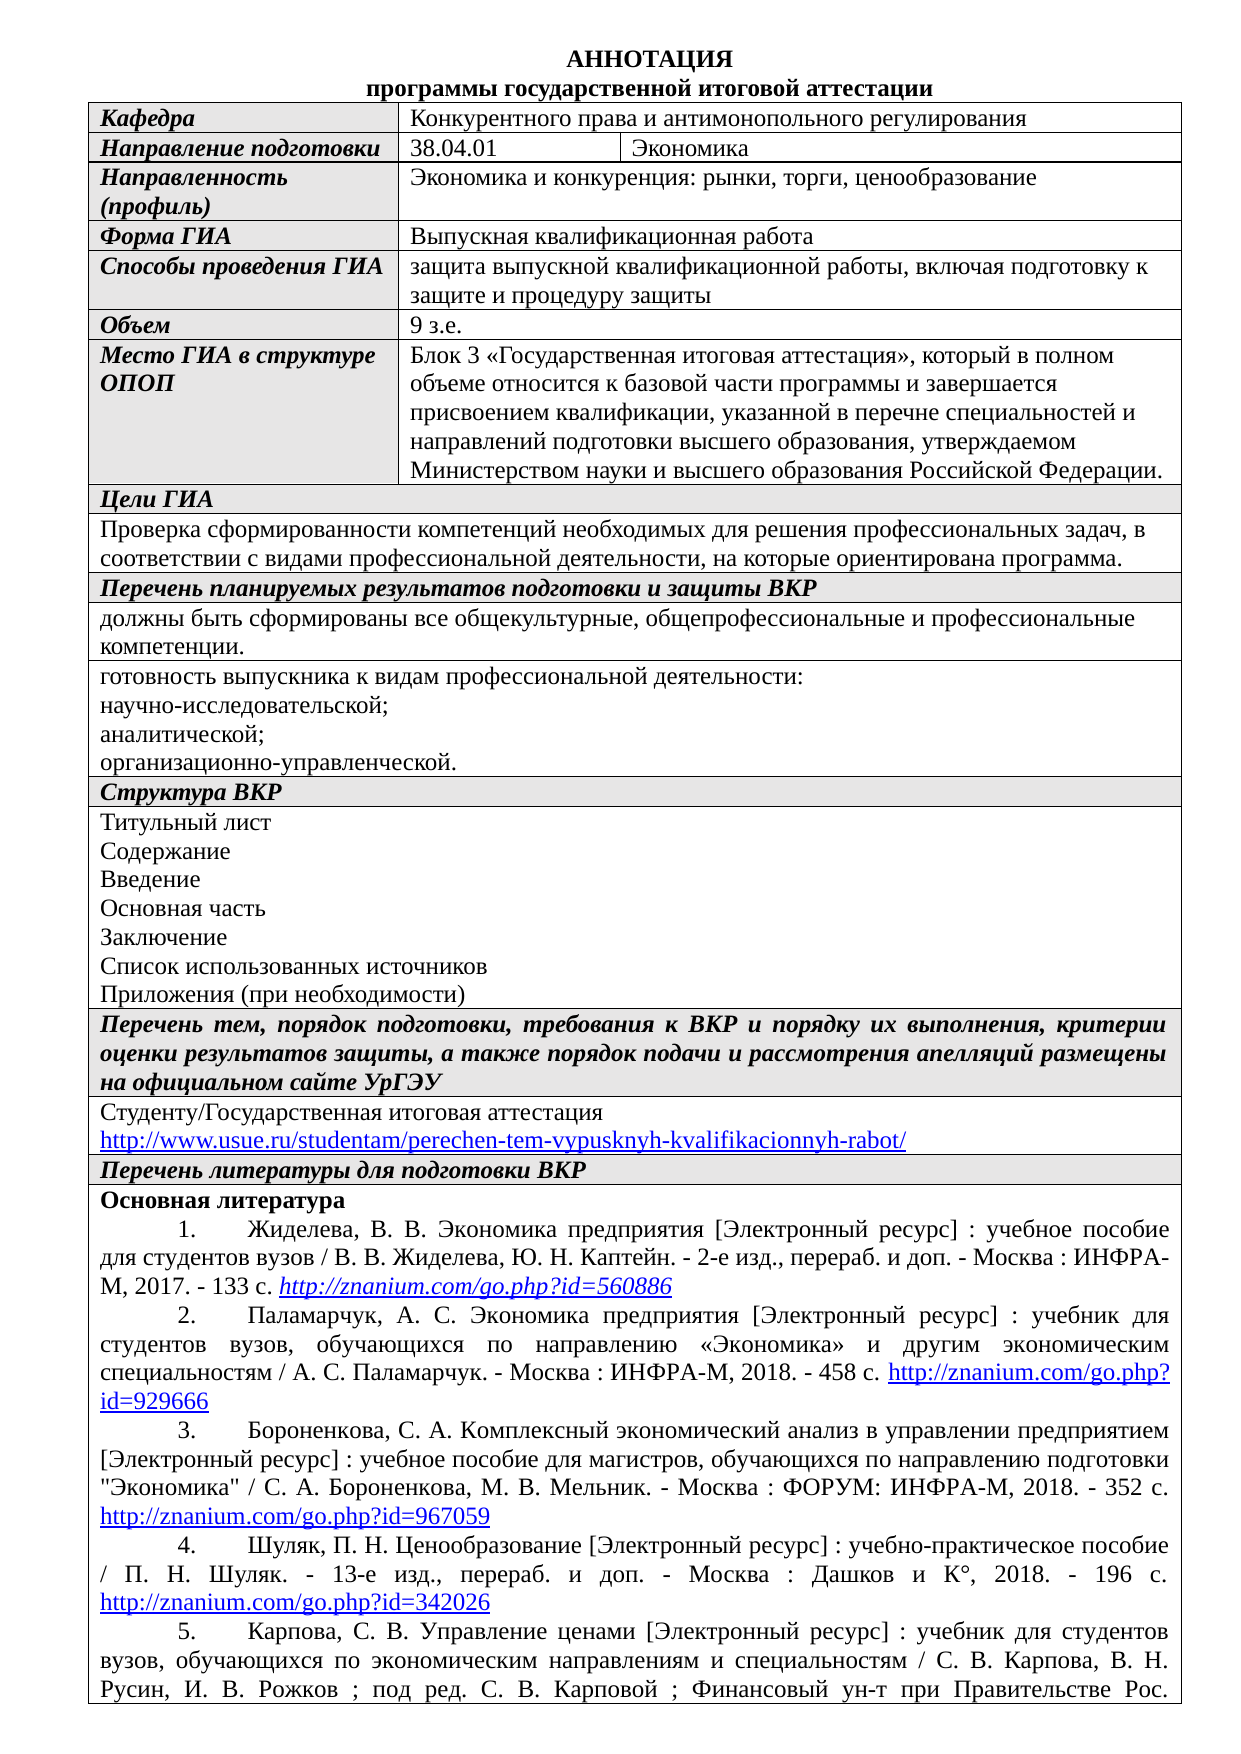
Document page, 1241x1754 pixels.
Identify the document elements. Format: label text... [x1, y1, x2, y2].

table_cell Способы проведения ГИА [89, 251, 398, 309]
table_cell Блок 3 «Государственная итоговая аттестация», который в полном объеме относится к базовой части программы и завершается присвоением квалификации, указанной в перечне специальностей и направлений подготовки высшего образования, утверждаемом Министерством науки и высшего образования Российской Федерации. [399, 340, 1181, 483]
table_cell Экономика [621, 133, 1181, 161]
table_header Конкурентного права и антимонопольного регулирования [399, 103, 1181, 132]
table_cell Направленность (профиль) [89, 163, 398, 220]
table_cell Направление подготовки [89, 133, 398, 161]
table_cell Перечень тем, порядок подготовки, требования к ВКР и порядку их выполнения, критерии оценки результатов защиты, а также порядок подачи и рассмотрения апелляций размещены на официальном сайте УрГЭУ [89, 1009, 1181, 1096]
table_cell Титульный лист Содержание Введение Основная часть Заключение Список использованных источников Приложения (при необходимости) [89, 807, 1181, 1008]
table_cell Перечень литературы для подготовки ВКР [89, 1155, 1181, 1184]
table_header Кафедра [89, 103, 398, 132]
text АННОТАЦИЯ [118, 44, 1181, 73]
table_cell защита выпускной квалификационной работы, включая подготовку к защите и процедуру защиты [399, 251, 1181, 309]
table_cell Экономика и конкуренция: рынки, торги, ценообразование [399, 163, 1181, 220]
table_cell Студенту/Государственная итоговая аттестация http://www.usue.ru/studentam/perechen-tem-vypusknyh-kvalifikacionnyh-rabot/ [89, 1097, 1181, 1154]
table_cell Проверка сформированности компетенций необходимых для решения профессиональных задач, в соответствии с видами профессиональной деятельности, на которые ориентирована программа. [89, 514, 1181, 572]
table_cell Структура ВКР [89, 777, 1181, 806]
table_cell Место ГИА в структуре ОПОП [89, 340, 398, 483]
table_cell Цели ГИА [89, 485, 1181, 513]
table_cell Перечень планируемых результатов подготовки и защиты ВКР [89, 573, 1181, 602]
table_cell Объем [89, 310, 398, 339]
table_cell 38.04.01 [399, 133, 620, 161]
table_cell Форма ГИА [89, 221, 398, 250]
table_cell Выпускная квалификационная работа [399, 221, 1181, 250]
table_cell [89, 1185, 1181, 1702]
text программы государственной итоговой аттестации [118, 73, 1181, 102]
table_cell должны быть сформированы все общекультурные, общепрофессиональные и профессиональные компетенции. [89, 603, 1181, 660]
table_cell готовность выпускника к видам профессиональной деятельности: научно-исследовательской; аналитической; организационно-управленческой. [89, 661, 1181, 776]
table_cell 9 з.е. [399, 310, 1181, 339]
